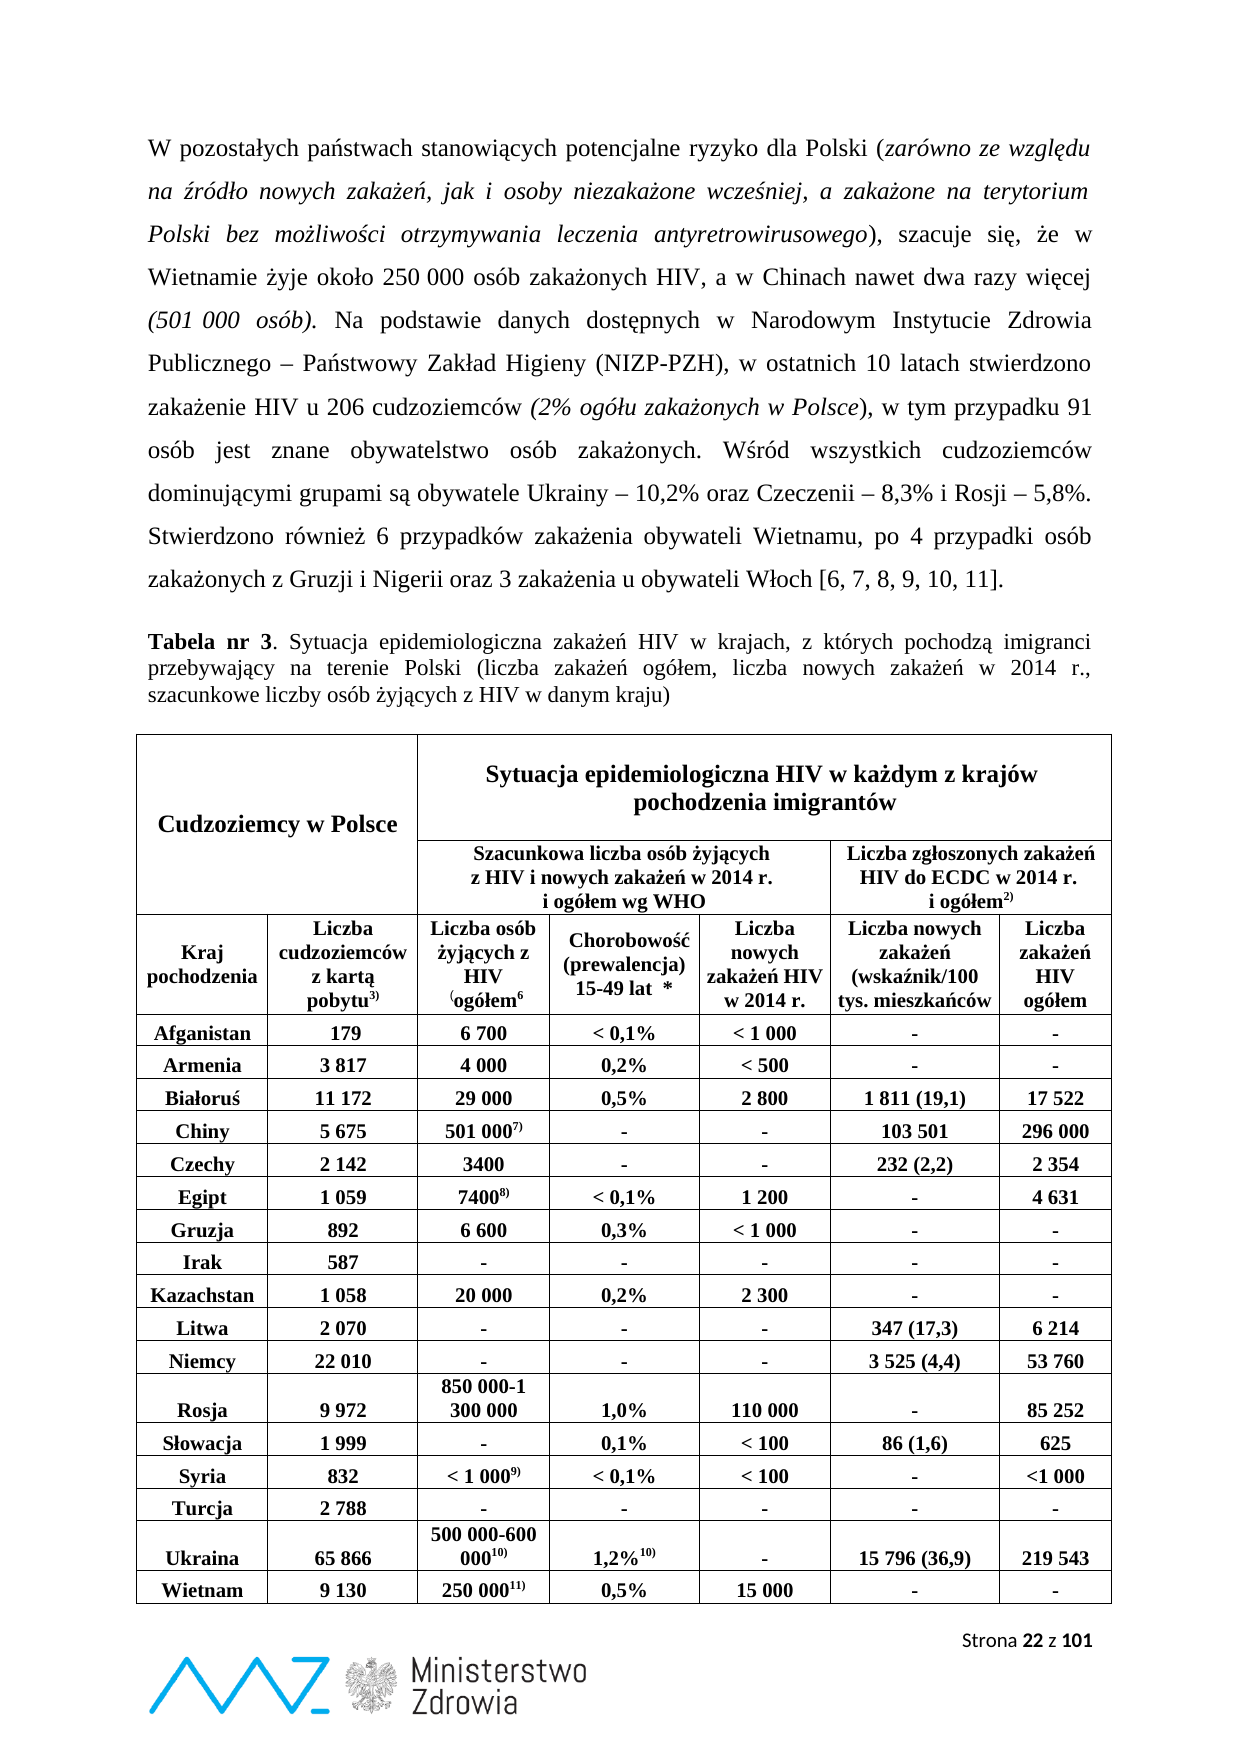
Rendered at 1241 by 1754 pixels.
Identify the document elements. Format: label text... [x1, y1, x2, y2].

table_cell - [700, 1521, 830, 1569]
table_cell 15 796 (36,9) [831, 1521, 999, 1569]
table_cell Irak [137, 1243, 267, 1274]
table_cell 219 543 [1000, 1521, 1111, 1569]
table_cell - [831, 1275, 999, 1307]
table_cell - [831, 1571, 999, 1602]
table_cell 74008) [418, 1177, 549, 1209]
table_cell Gruzja [137, 1210, 267, 1242]
table_cell Kraj pochodzenia [137, 915, 267, 1013]
table_cell 6 700 [418, 1015, 549, 1045]
table_cell < 500 [700, 1046, 830, 1077]
table_cell 53 760 [1000, 1341, 1111, 1373]
table_cell 850 000-1 300 000 [418, 1374, 549, 1422]
table_cell - [418, 1308, 549, 1340]
table_cell 1 200 [700, 1177, 830, 1209]
table_cell - [831, 1177, 999, 1209]
table_cell 832 [268, 1456, 417, 1488]
table_header Cudzoziemcy w Polsce [137, 735, 417, 913]
table_cell - [700, 1111, 830, 1143]
table_cell < 0,1% [550, 1015, 699, 1045]
table_cell Turcja [137, 1489, 267, 1520]
table_cell 5 675 [268, 1111, 417, 1143]
table_cell - [550, 1341, 699, 1373]
table_cell 0,2% [550, 1275, 699, 1307]
table_cell - [831, 1489, 999, 1520]
table_cell Liczba nowych zakażeń (wskaźnik/100 tys. mieszkańców [831, 915, 999, 1013]
table_cell 3 817 [268, 1046, 417, 1077]
table_cell - [418, 1423, 549, 1455]
table_cell - [700, 1308, 830, 1340]
table_cell 625 [1000, 1423, 1111, 1455]
table_cell - [550, 1308, 699, 1340]
table_cell 0,1% [550, 1423, 699, 1455]
table_cell 1,2%10) [550, 1521, 699, 1569]
table_cell Afganistan [137, 1015, 267, 1045]
table_cell Syria [137, 1456, 267, 1488]
table_cell Białoruś [137, 1079, 267, 1110]
table_cell Niemcy [137, 1341, 267, 1373]
table_cell Egipt [137, 1177, 267, 1209]
table_cell 2 354 [1000, 1144, 1111, 1176]
picture [147, 1652, 588, 1721]
table_cell 22 010 [268, 1341, 417, 1373]
table_cell < 100 [700, 1456, 830, 1488]
table_cell 347 (17,3) [831, 1308, 999, 1340]
table_cell - [550, 1144, 699, 1176]
table_cell - [1000, 1571, 1111, 1602]
text Tabela nr 3. Sytuacja epidemiologiczna zakażeń HIV w krajach, z których pochodzą imigranci przebywający na terenie Polski (liczba zakażeń ogółem, liczba nowych zakażeń w 2014 r., szacunkowe liczby osób żyjących z HIV w danym kraju) [148, 628, 1093, 707]
table_cell - [831, 1243, 999, 1274]
table_cell Czechy [137, 1144, 267, 1176]
table_cell 500 000-600 00010) [418, 1521, 549, 1569]
table_cell - [831, 1210, 999, 1242]
table_cell < 1 000 [700, 1210, 830, 1242]
table_cell 2 788 [268, 1489, 417, 1520]
table_cell <1 000 [1000, 1456, 1111, 1488]
table_cell 587 [268, 1243, 417, 1274]
table_cell 501 0007) [418, 1111, 549, 1143]
table_cell 9 130 [268, 1571, 417, 1602]
table_cell Wietnam [137, 1571, 267, 1602]
table_cell 15 000 [700, 1571, 830, 1602]
table_cell Chorobowość (prewalencja) 15-49 lat * [550, 915, 699, 1013]
table_cell - [1000, 1046, 1111, 1077]
table_cell 4 631 [1000, 1177, 1111, 1209]
table_cell 892 [268, 1210, 417, 1242]
text W pozostałych państwach stanowiących potencjalne ryzyko dla Polski (zarówno ze względu na źródło nowych zakażeń, jak i osoby niezakażone wcześniej, a zakażone na terytorium Polski bez możliwości otrzymywania leczenia antyretrowirusowego), szacuje się, że w Wietnamie żyje około 250 000 osób zakażonych HIV, a w Chinach nawet dwa razy więcej (501 000 osób). Na podstawie danych dostępnych w Narodowym Instytucie Zdrowia Publicznego – Państwowy Zakład Higieny (NIZP-PZH), w ostatnich 10 latach stwierdzono zakażenie HIV u 206 cudzoziemców (2% ogółu zakażonych w Polsce), w tym przypadku 91 osób jest znane obywatelstwo osób zakażonych. Wśród wszystkich cudzoziemców dominującymi grupami są obywatele Ukrainy – 10,2% oraz Czeczenii – 8,3% i Rosji – 5,8%. Stwierdzono również 6 przypadków zakażenia obywateli Wietnamu, po 4 przypadki osób zakażonych z Gruzji i Nigerii oraz 3 zakażenia u obywateli Włoch [6, 7, 8, 9, 10, 11]. [148, 133, 1093, 593]
table_cell 1 999 [268, 1423, 417, 1455]
table_cell 9 972 [268, 1374, 417, 1422]
table_cell 0,2% [550, 1046, 699, 1077]
table_cell 0,5% [550, 1571, 699, 1602]
table_cell 103 501 [831, 1111, 999, 1143]
table_cell Liczba zakażeń HIV ogółem [1000, 915, 1111, 1013]
table_cell 250 00011) [418, 1571, 549, 1602]
table_cell - [550, 1111, 699, 1143]
table_cell - [1000, 1243, 1111, 1274]
table_cell - [418, 1341, 549, 1373]
table_cell 2 142 [268, 1144, 417, 1176]
table_cell 17 522 [1000, 1079, 1111, 1110]
table_cell - [831, 1374, 999, 1422]
table_cell 0,3% [550, 1210, 699, 1242]
table_cell Rosja [137, 1374, 267, 1422]
table_cell - [831, 1015, 999, 1045]
table_cell < 0,1% [550, 1177, 699, 1209]
table_cell < 0,1% [550, 1456, 699, 1488]
table_cell Liczba zgłoszonych zakażeń HIV do ECDC w 2014 r. i ogółem2) [831, 841, 1111, 913]
table_cell - [1000, 1015, 1111, 1045]
table_cell 1 811 (19,1) [831, 1079, 999, 1110]
table_cell 6 214 [1000, 1308, 1111, 1340]
table_cell Liczba osób żyjących z HIV ogółem6) [418, 915, 549, 1013]
table_cell Ukraina [137, 1521, 267, 1569]
table_cell 3 525 (4,4) [831, 1341, 999, 1373]
table_cell Szacunkowa liczba osób żyjących z HIV i nowych zakażeń w 2014 r. i ogółem wg WHO [418, 841, 830, 913]
table_cell 296 000 [1000, 1111, 1111, 1143]
table_cell 0,5% [550, 1079, 699, 1110]
table_cell - [831, 1456, 999, 1488]
table_cell 11 172 [268, 1079, 417, 1110]
table_cell - [700, 1243, 830, 1274]
table_cell Chiny [137, 1111, 267, 1143]
table_cell - [418, 1243, 549, 1274]
table_cell 65 866 [268, 1521, 417, 1569]
table_cell Armenia [137, 1046, 267, 1077]
table_cell Litwa [137, 1308, 267, 1340]
table_cell - [700, 1489, 830, 1520]
table_cell Słowacja [137, 1423, 267, 1455]
table_cell 85 252 [1000, 1374, 1111, 1422]
table_cell - [550, 1243, 699, 1274]
table_cell < 1 0009) [418, 1456, 549, 1488]
table_cell 4 000 [418, 1046, 549, 1077]
table_cell 29 000 [418, 1079, 549, 1110]
table_cell 2 070 [268, 1308, 417, 1340]
table_cell - [700, 1341, 830, 1373]
table_cell 20 000 [418, 1275, 549, 1307]
table_cell - [831, 1046, 999, 1077]
table_cell - [700, 1144, 830, 1176]
table_cell < 1 000 [700, 1015, 830, 1045]
table_cell - [1000, 1210, 1111, 1242]
table_cell - [418, 1489, 549, 1520]
table_cell 1,0% [550, 1374, 699, 1422]
table_cell 6 600 [418, 1210, 549, 1242]
table_cell 2 800 [700, 1079, 830, 1110]
table_cell 110 000 [700, 1374, 830, 1422]
table_cell 1 059 [268, 1177, 417, 1209]
table_cell 1 058 [268, 1275, 417, 1307]
table_cell Kazachstan [137, 1275, 267, 1307]
table_cell - [1000, 1489, 1111, 1520]
table_cell 3400 [418, 1144, 549, 1176]
table_cell - [1000, 1275, 1111, 1307]
table_cell 2 300 [700, 1275, 830, 1307]
table_cell < 100 [700, 1423, 830, 1455]
table_header Sytuacja epidemiologiczna HIV w każdym z krajów pochodzenia imigrantów [418, 735, 1111, 840]
table_cell 232 (2,2) [831, 1144, 999, 1176]
table_cell 179 [268, 1015, 417, 1045]
table_cell Liczba cudzoziemców z kartą pobytu3) [268, 915, 417, 1013]
table_cell - [550, 1489, 699, 1520]
table_cell Liczba nowych zakażeń HIV w 2014 r. [700, 915, 830, 1013]
table_cell 86 (1,6) [831, 1423, 999, 1455]
